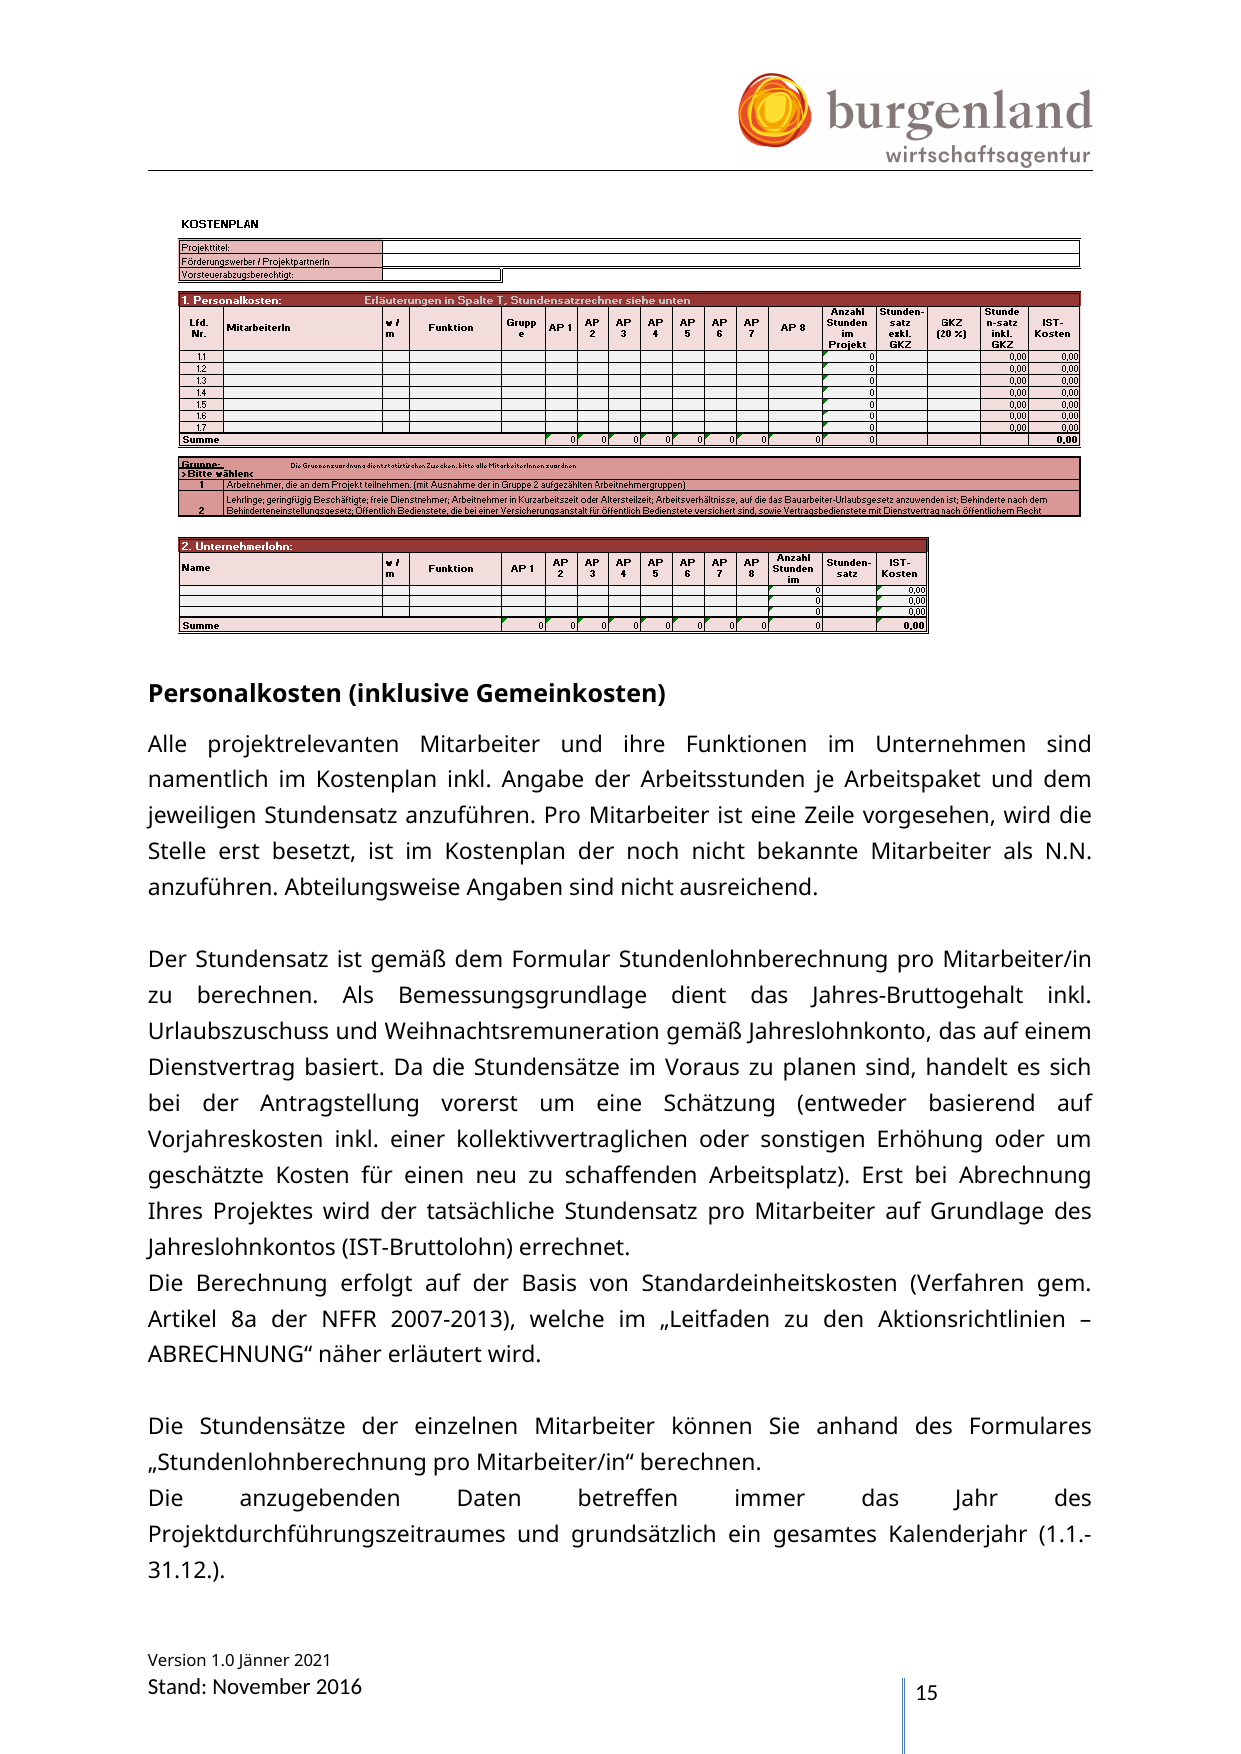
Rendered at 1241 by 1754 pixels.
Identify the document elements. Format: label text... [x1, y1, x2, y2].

text Die Stundensätze der einzelnen Mitarbeiter können Sie anhand des Formulares „Stundenlohnberechnung pro Mitarbeiter/in“ berechnen. [148, 1410, 1093, 1477]
text Die anzugebenden Daten betreffen immer das Jahr des Projektdurchführungszeitraumes und grundsätzlich ein gesamtes Kalenderjahr (1.1.-31.12.). [148, 1482, 1093, 1585]
picture [147, 196, 1104, 672]
text Die Berechnung erfolgt auf der Basis von Standardeinheitskosten (Verfahren gem. Artikel 8a der NFFR 2007-2013), welche im „Leitfaden zu den Aktionsrichtlinien – ABRECHNUNG“ näher erläutert wird. [148, 1267, 1093, 1370]
picture [738, 73, 1093, 168]
subtitle Personalkosten (inklusive Gemeinkosten) [148, 676, 1093, 710]
text Der Stundensatz ist gemäß dem Formular Stundenlohnberechnung pro Mitarbeiter/in zu berechnen. Als Bemessungsgrundlage dient das Jahres-Bruttogehalt inkl. Urlaubszuschuss und Weihnachtsremuneration gemäß Jahreslohnkonto, das auf einem Dienstvertrag basiert. Da die Stundensätze im Voraus zu planen sind, handelt es sich bei der Antragstellung vorerst um eine Schätzung (entweder basierend auf Vorjahreskosten inkl. einer kollektivvertraglichen oder sonstigen Erhöhung oder um geschätzte Kosten für einen neu zu schaffenden Arbeitsplatz). Erst bei Abrechnung Ihres Projektes wird der tatsächliche Stundensatz pro Mitarbeiter auf Grundlage des Jahreslohnkontos (IST-Bruttolohn) errechnet. [148, 943, 1093, 1262]
text Alle projektrelevanten Mitarbeiter und ihre Funktionen im Unternehmen sind namentlich im Kostenplan inkl. Angabe der Arbeitsstunden je Arbeitspaket und dem jeweiligen Stundensatz anzuführen. Pro Mitarbeiter ist eine Zeile vorgesehen, wird die Stelle erst besetzt, ist im Kostenplan der noch nicht bekannte Mitarbeiter als N.N. anzuführen. Abteilungsweise Angaben sind nicht ausreichend. [148, 727, 1093, 902]
